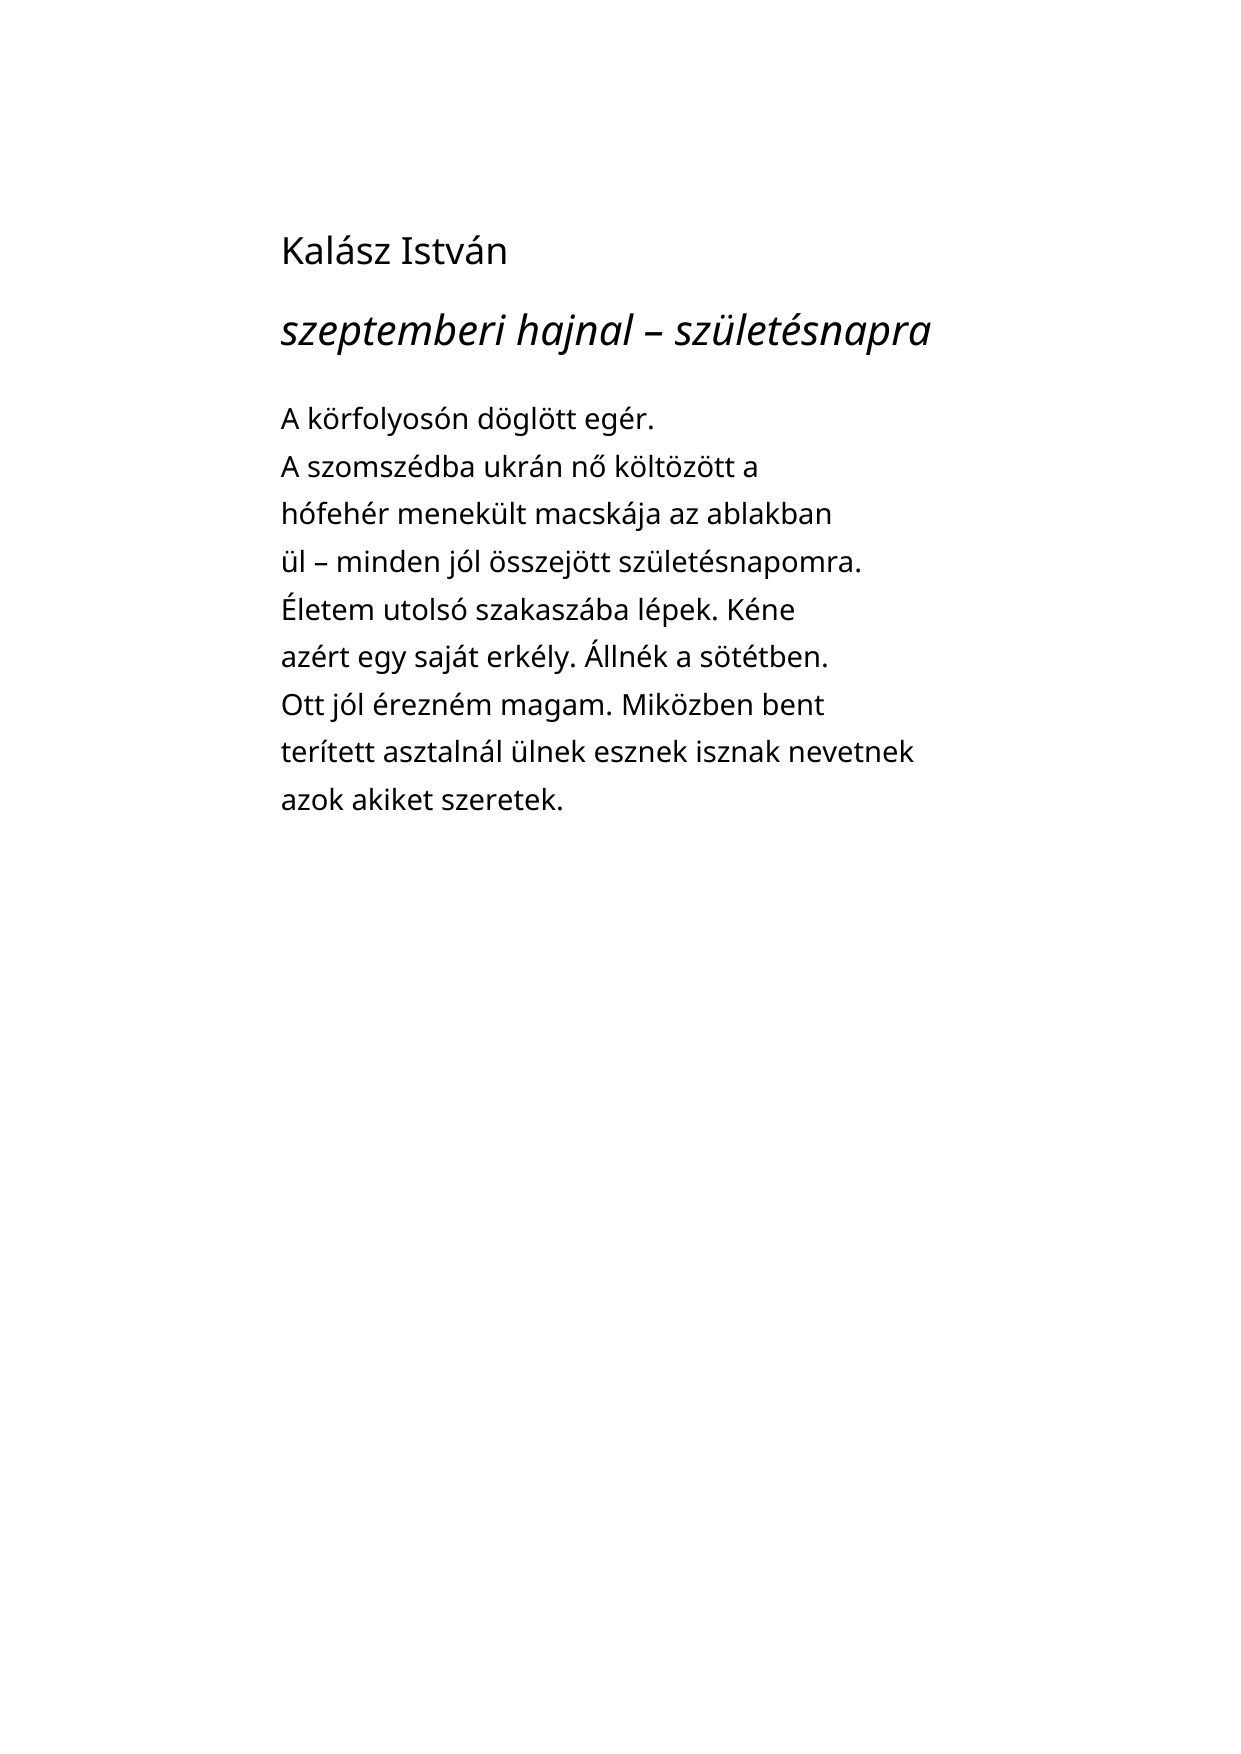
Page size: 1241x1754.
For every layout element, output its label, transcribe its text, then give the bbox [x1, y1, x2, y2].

text terített asztalnál ülnek esznek isznak nevetnek [148, 732, 1093, 771]
text szeptemberi hajnal – születésnapra [148, 301, 1093, 357]
text azért egy saját erkély. Állnék a sötétben. [148, 636, 1093, 676]
text azok akiket szeretek. [148, 779, 1093, 819]
text Ott jól érezném magam. Miközben bent [148, 684, 1093, 724]
text A körfolyosón döglött egér. [148, 398, 1093, 438]
text hófehér menekült macskája az ablakban [148, 493, 1093, 533]
text Életem utolsó szakaszába lépek. Kéne [148, 589, 1093, 628]
text A szomszédba ukrán nő költözött a [148, 446, 1093, 486]
text Kalász István [148, 224, 1093, 275]
text ül – minden jól összejött születésnapomra. [148, 541, 1093, 581]
